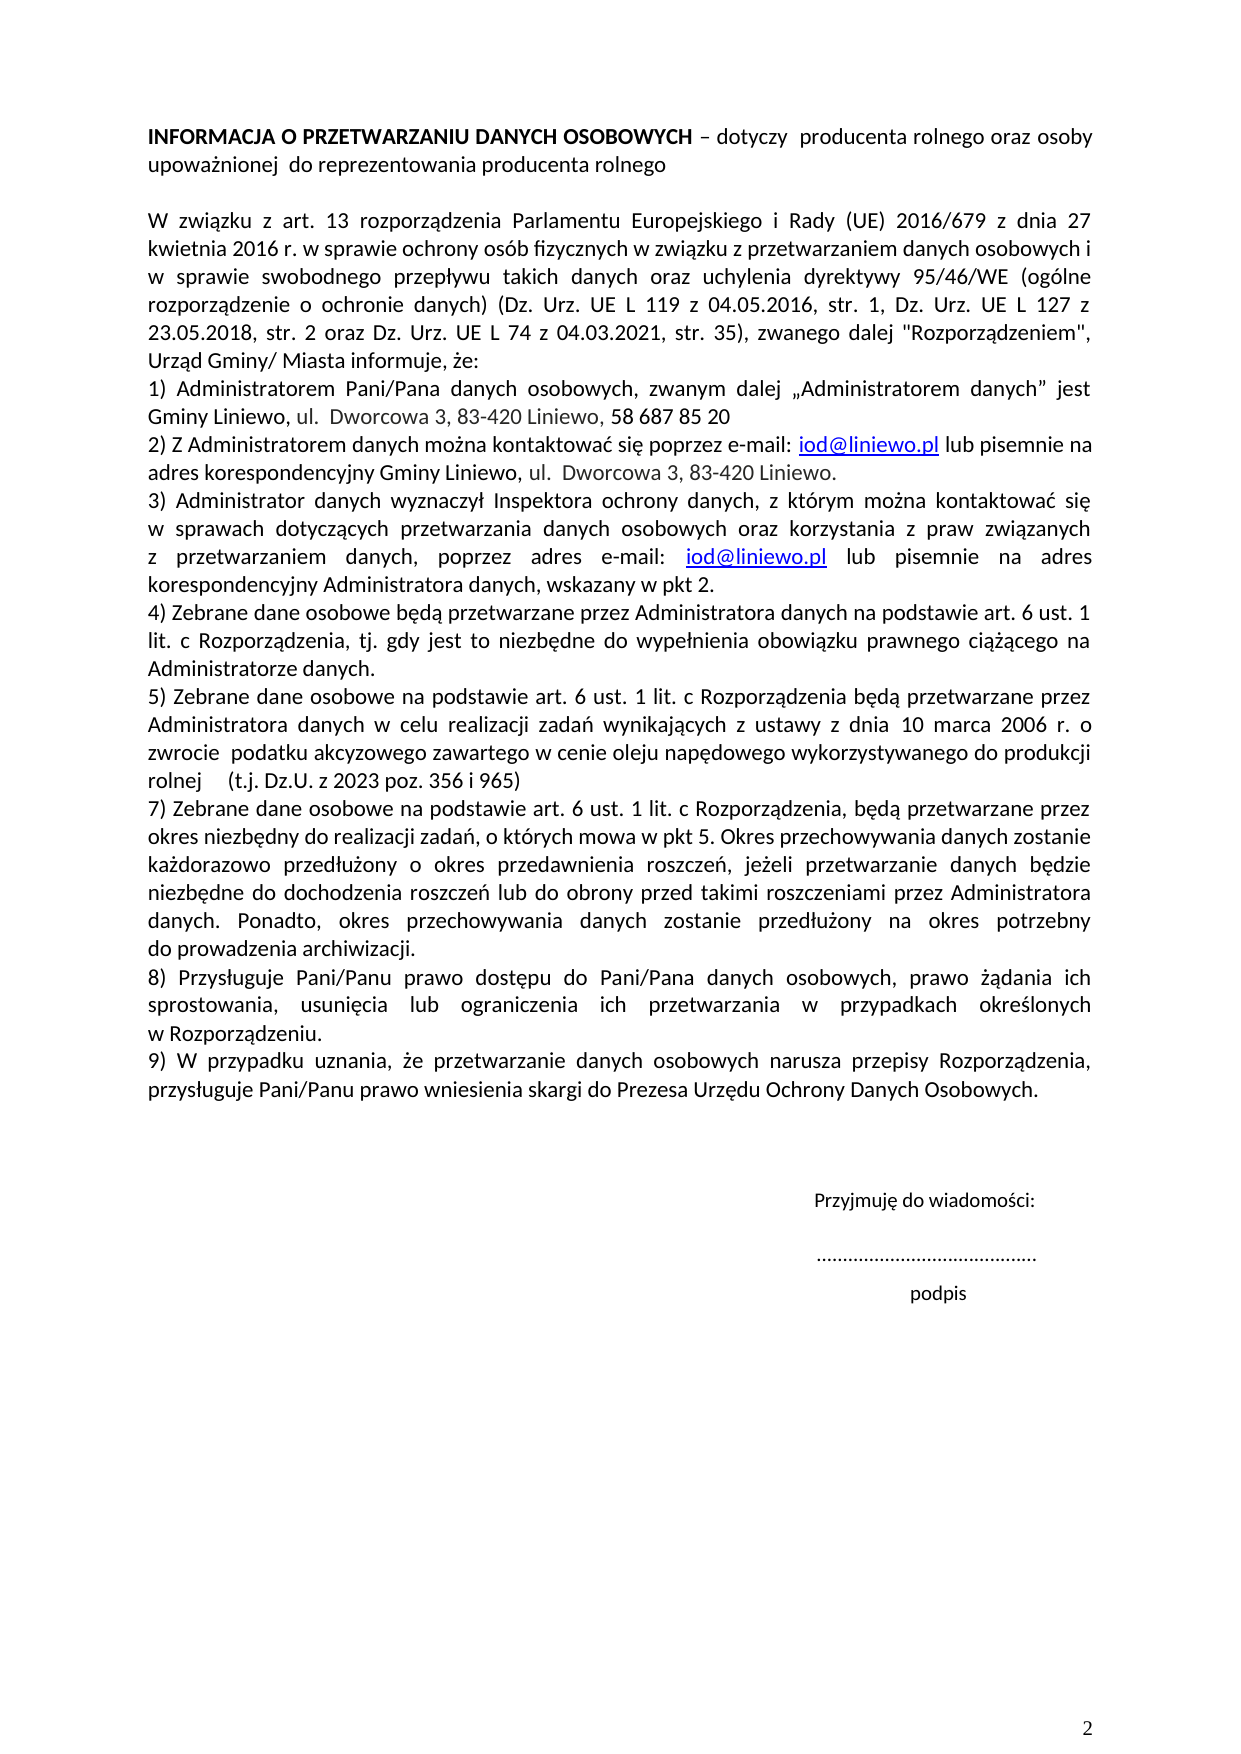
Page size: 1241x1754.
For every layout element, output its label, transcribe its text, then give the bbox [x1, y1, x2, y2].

text 9) W przypadku uznania, że przetwarzanie danych osobowych narusza przepisy Rozporządzenia, przysługuje Pani/Panu prawo wniesienia skargi do Prezesa Urzędu Ochrony Danych Osobowych. [148, 1047, 1092, 1103]
text Przyjmuję do wiadomości: [148, 1187, 1092, 1212]
text 8) Przysługuje Pani/Panu prawo dostępu do Pani/Pana danych osobowych, prawo żądania ich sprostowania, usunięcia lub ograniczenia ich przetwarzania w przypadkach określonych w Rozporządzeniu. [148, 963, 1092, 1047]
text INFORMACJA O PRZETWARZANIU DANYCH OSOBOWYCH – dotyczy producenta rolnego oraz osoby upoważnionej do reprezentowania producenta rolnego [148, 122, 1092, 178]
text 5) Zebrane dane osobowe na podstawie art. 6 ust. 1 lit. c Rozporządzenia będą przetwarzane przez Administratora danych w celu realizacji zadań wynikających z ustawy z dnia 10 marca 2006 r. o zwrocie podatku akcyzowego zawartego w cenie oleju napędowego wykorzystywanego do produkcji rolnej (t.j. Dz.U. z 2023 poz. 356 i 965) [148, 682, 1092, 794]
text 3) Administrator danych wyznaczył Inspektora ochrony danych, z którym można kontaktować się w sprawach dotyczących przetwarzania danych osobowych oraz korzystania z praw związanych z przetwarzaniem danych, poprzez adres e-mail: iod@liniewo.pl lub pisemnie na adres korespondencyjny Administratora danych, wskazany w pkt 2. [148, 486, 1092, 598]
text 4) Zebrane dane osobowe będą przetwarzane przez Administratora danych na podstawie art. 6 ust. 1 lit. c Rozporządzenia, tj. gdy jest to niezbędne do wypełnienia obowiązku prawnego ciążącego na Administratorze danych. [148, 598, 1092, 682]
text 7) Zebrane dane osobowe na podstawie art. 6 ust. 1 lit. c Rozporządzenia, będą przetwarzane przez okres niezbędny do realizacji zadań, o których mowa w pkt 5. Okres przechowywania danych zostanie każdorazowo przedłużony o okres przedawnienia roszczeń, jeżeli przetwarzanie danych będzie niezbędne do dochodzenia roszczeń lub do obrony przed takimi roszczeniami przez Administratora danych. Ponadto, okres przechowywania danych zostanie przedłużony na okres potrzebny do prowadzenia archiwizacji. [148, 794, 1092, 963]
text .......................................... podpis [221, 1242, 1092, 1305]
text 1) Administratorem Pani/Pana danych osobowych, zwanym dalej „Administratorem danych” jest Gminy Liniewo, ul. Dworcowa 3, 83-420 Liniewo, 58 687 85 20 [148, 374, 1092, 430]
text 2) Z Administratorem danych można kontaktować się poprzez e-mail: iod@liniewo.pl lub pisemnie na adres korespondencyjny Gminy Liniewo, ul. Dworcowa 3, 83-420 Liniewo. [148, 430, 1092, 486]
text W związku z art. 13 rozporządzenia Parlamentu Europejskiego i Rady (UE) 2016/679 z dnia 27 kwietnia 2016 r. w sprawie ochrony osób fizycznych w związku z przetwarzaniem danych osobowych i w sprawie swobodnego przepływu takich danych oraz uchylenia dyrektywy 95/46/WE (ogólne rozporządzenie o ochronie danych) (Dz. Urz. UE L 119 z 04.05.2016, str. 1, Dz. Urz. UE L 127 z 23.05.2018, str. 2 oraz Dz. Urz. UE L 74 z 04.03.2021, str. 35), zwanego dalej "Rozporządzeniem", Urząd Gminy/ Miasta informuje, że: [148, 206, 1092, 374]
